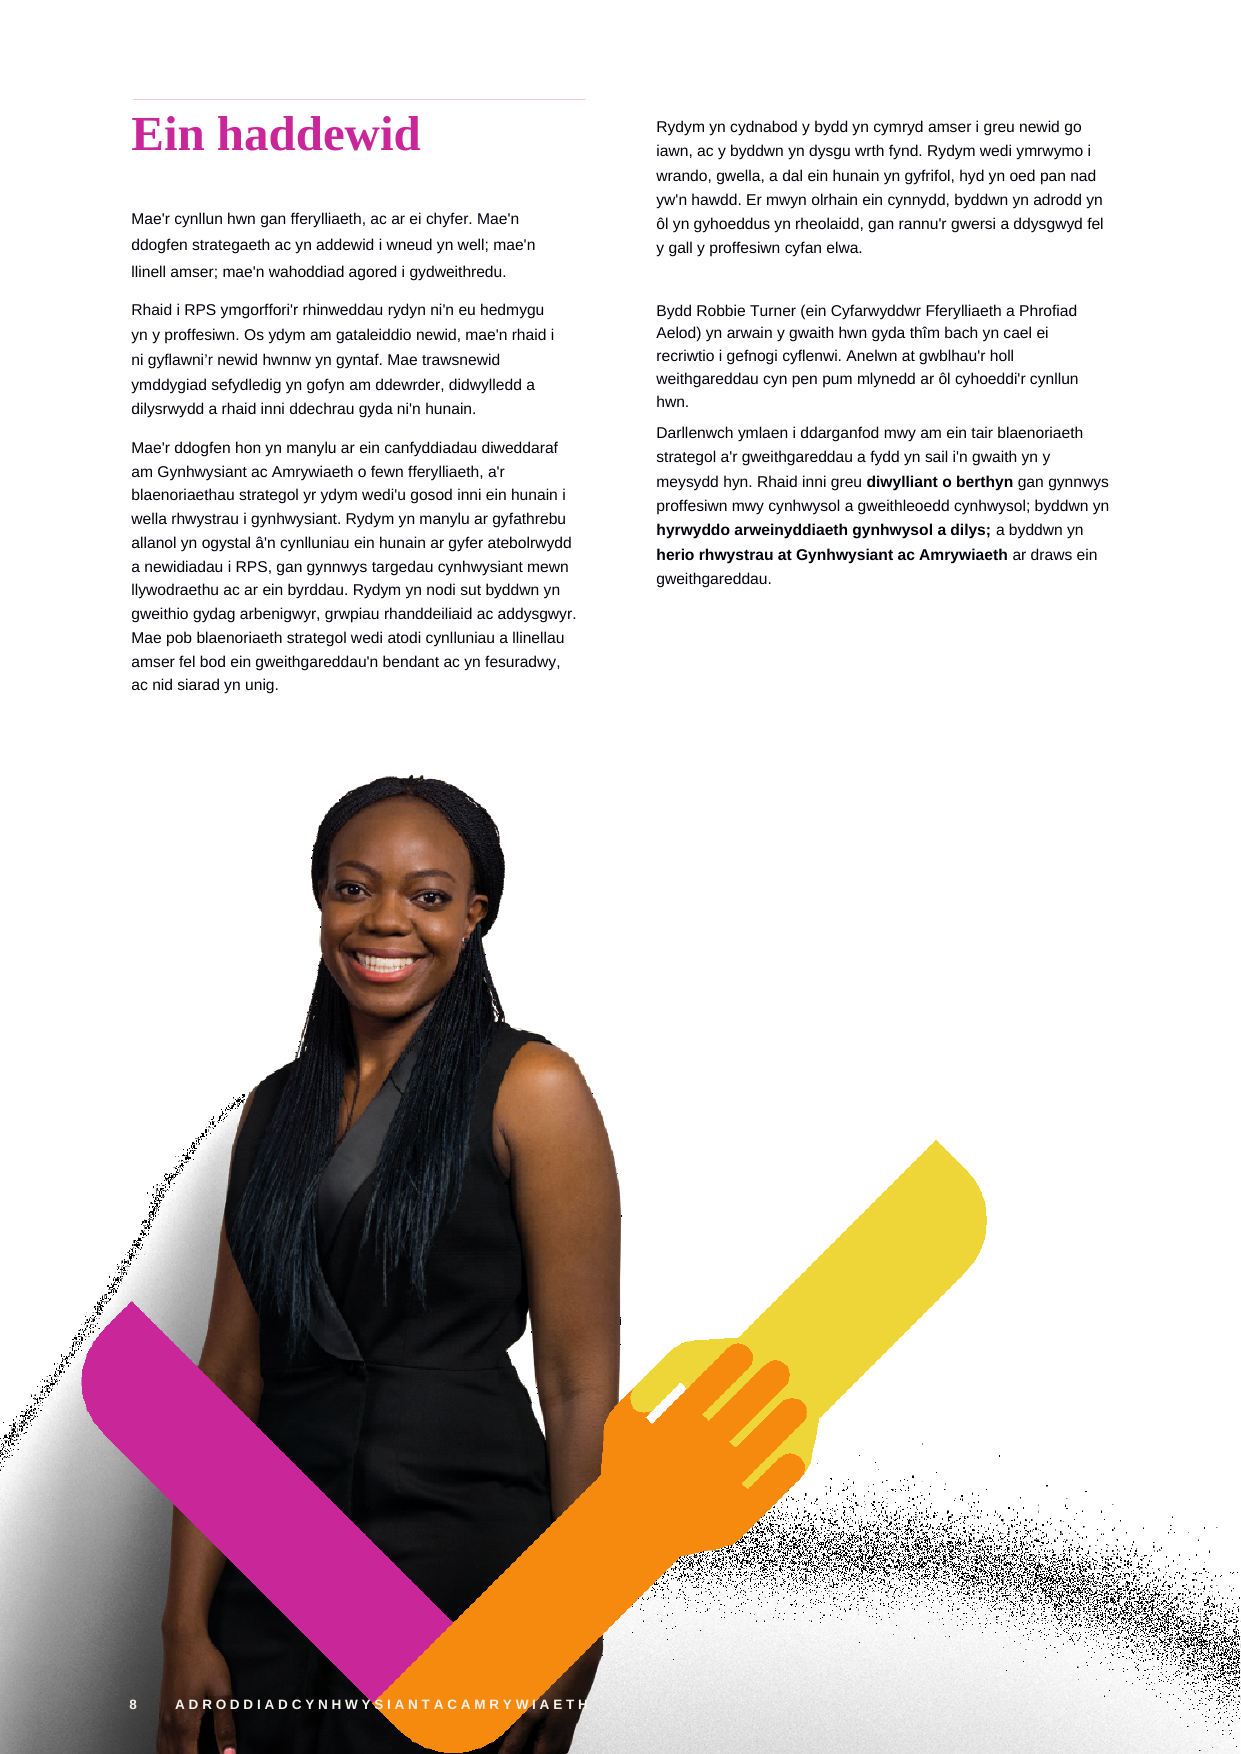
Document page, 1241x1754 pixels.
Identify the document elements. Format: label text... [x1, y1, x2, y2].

text 8 A D R O D D I A D C Y N H W Y S I A N T A C A M R Y W I A E T H [129, 1697, 1110, 1712]
text Bydd Robbie Turner (ein Cyfarwyddwr Fferylliaeth a Phrofiad Aelod) yn arwain y gwaith hwn gyda thîm bach yn cael ei recriwtio i gefnogi cyflenwi. Anelwn at gwblhau'r holl weithgareddau cyn pen pum mlynedd ar ôl cyhoeddi'r cynllun hwn. [656, 301, 1096, 411]
text Darllenwch ymlaen i ddarganfod mwy am ein tair blaenoriaeth strategol a'r gweithgareddau a fydd yn sail i'n gwaith yn y meysydd hyn. Rhaid inni greu diwylliant o berthyn gan gynnwys proffesiwn mwy cynhwysol a gweithleoedd cynhwysol; byddwn yn hyrwyddo arweinyddiaeth gynhwysol a dilys; a byddwn yn herio rhwystrau at Gynhwysiant ac Amrywiaeth ar draws ein gweithgareddau. [656, 424, 1110, 587]
text Rydym yn cydnabod y bydd yn cymryd amser i greu newid go iawn, ac y byddwn yn dysgu wrth fynd. Rydym wedi ymrwymo i wrando, gwella, a dal ein hunain yn gyfrifol, hyd yn oed pan nad yw'n hawdd. Er mwyn olrhain ein cynnydd, byddwn yn adrodd yn ôl yn gyhoeddus yn rheolaidd, gan rannu'r gwersi a ddysgwyd fel y gall y proffesiwn cyfan elwa. [656, 118, 1110, 257]
picture [0, 1, 1241, 1754]
text Mae'r cynllun hwn gan fferylliaeth, ac ar ei chyfer. Mae'n ddogfen strategaeth ac yn addewid i wneud yn well; mae'n llinell amser; mae'n wahoddiad agored i gydweithredu. [131, 209, 554, 281]
text Rhaid i RPS ymgorffori'r rhinweddau rydyn ni'n eu hedmygu yn y proffesiwn. Os ydym am gataleiddio newid, mae'n rhaid i ni gyflawni’r newid hwnnw yn gyntaf. Mae trawsnewid ymddygiad sefydledig yn gofyn am ddewrder, didwylledd a dilysrwydd a rhaid inni ddechrau gyda ni'n hunain. [131, 301, 560, 418]
text Ein haddewid [131, 104, 581, 161]
text Mae'r ddogfen hon yn manylu ar ein canfyddiadau diweddaraf am Gynhwysiant ac Amrywiaeth o fewn fferylliaeth, a'r blaenoriaethau strategol yr ydym wedi'u gosod inni ein hunain i wella rhwystrau i gynhwysiant. Rydym yn manylu ar gyfathrebu allanol yn ogystal â'n cynlluniau ein hunain ar gyfer atebolrwydd a newidiadau i RPS, gan gynnwys targedau cynhwysiant mewn llywodraethu ac ar ein byrddau. Rydym yn nodi sut byddwn yn gweithio gydag arbenigwyr, grwpiau rhanddeiliaid ac addysgwyr. Mae pob blaenoriaeth strategol wedi atodi cynlluniau a llinellau amser fel bod ein gweithgareddau'n bendant ac yn fesuradwy, ac nid siarad yn unig. [131, 438, 581, 694]
